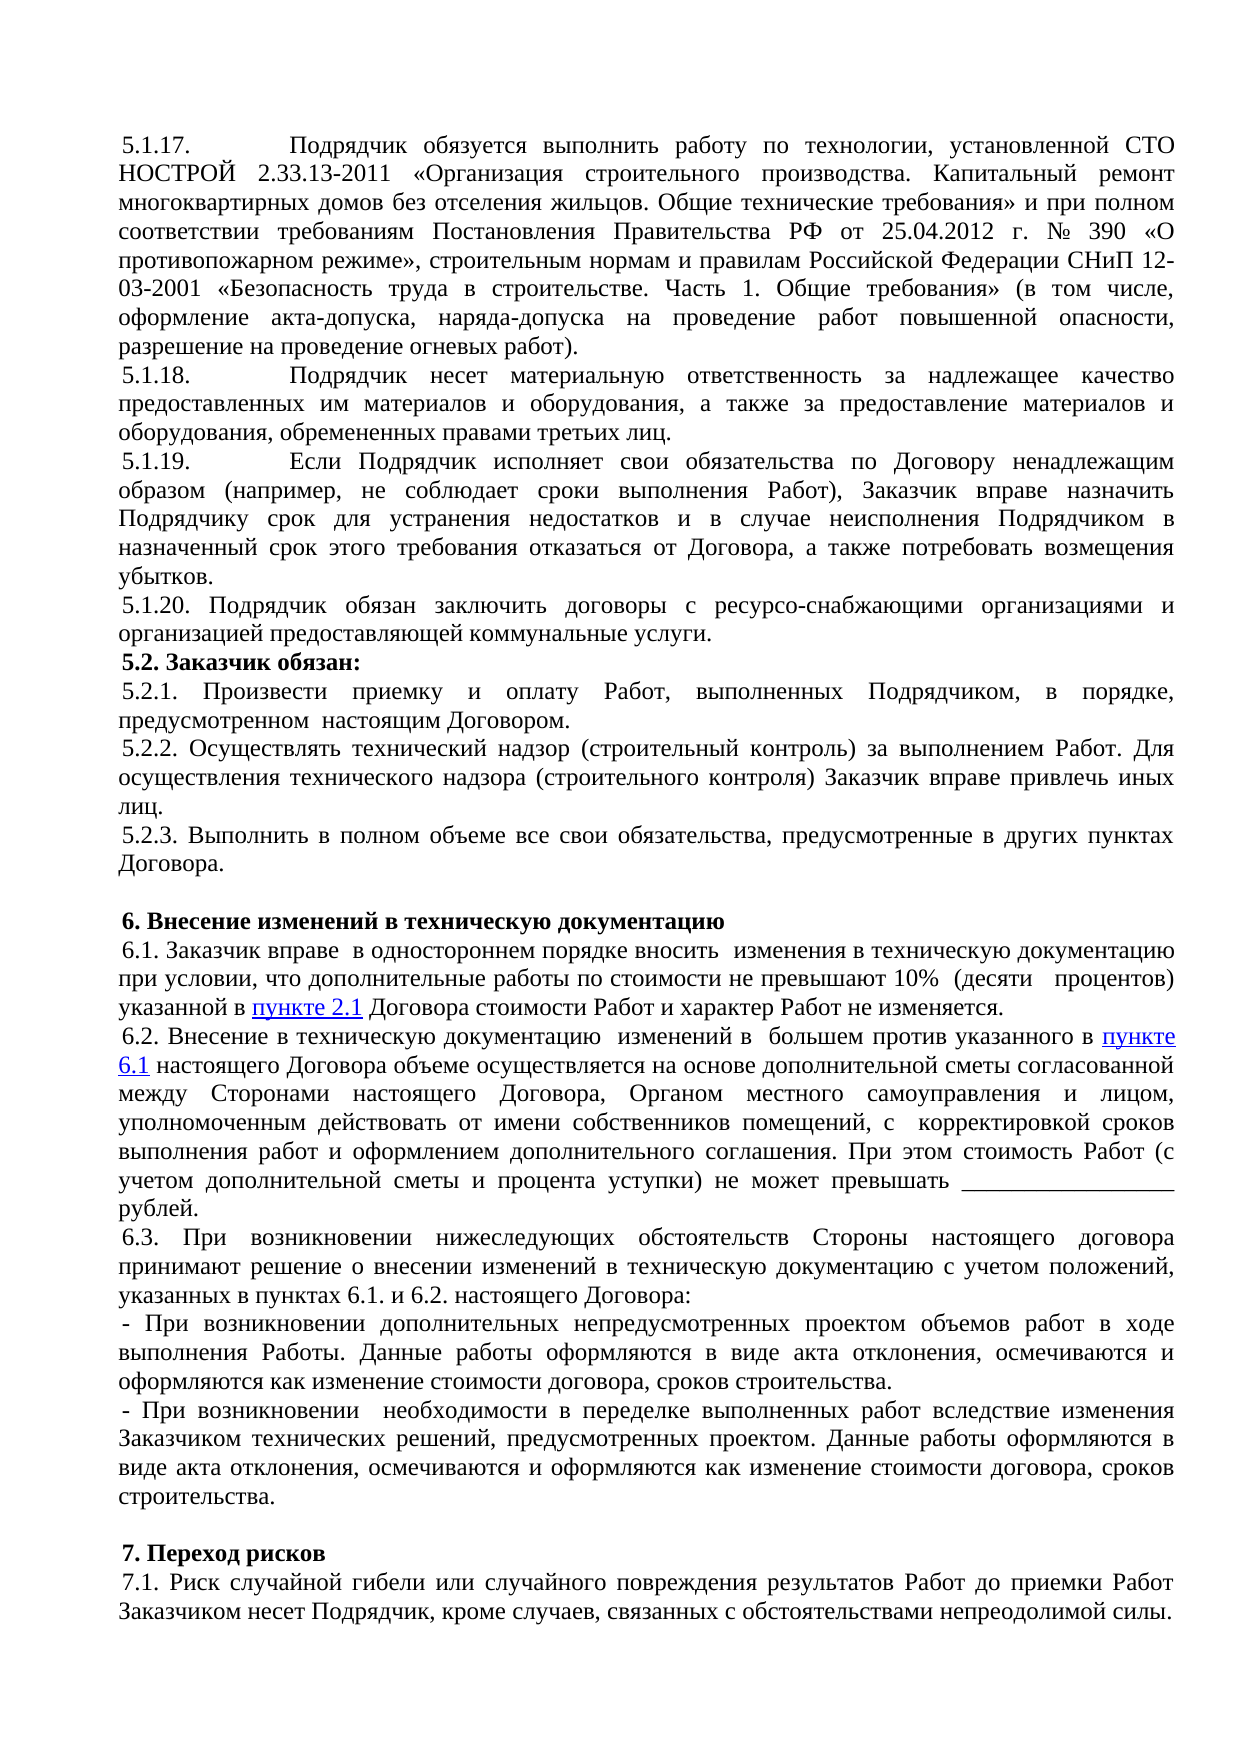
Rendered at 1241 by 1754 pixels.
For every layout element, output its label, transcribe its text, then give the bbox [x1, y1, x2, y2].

text - При возникновении необходимости в переделке выполненных работ вследствие изменения Заказчиком технических решений, предусмотренных проектом. Данные работы оформляются в виде акта отклонения, осмечиваются и оформляются как изменение стоимости договора, сроков строительства. [118, 1395, 1176, 1510]
text 5.1.19. Если Подрядчик исполняет свои обязательства по Договору ненадлежащим образом (например, не соблюдает сроки выполнения Работ), Заказчик вправе назначить Подрядчику срок для устранения недостатков и в случае неисполнения Подрядчиком в назначенный срок этого требования отказаться от Договора, а также потребовать возмещения убытков. [118, 446, 1176, 590]
text 5.2.1. Произвести приемку и оплату Работ, выполненных Подрядчиком, в порядке, предусмотренном настоящим Договором. [118, 676, 1176, 733]
text 5.2.3. Выполнить в полном объеме все свои обязательства, предусмотренные в других пунктах Договора. [118, 820, 1176, 877]
text 5.1.18. Подрядчик несет материальную ответственность за надлежащее качество предоставленных им материалов и оборудования, а также за предоставление материалов и оборудования, обремененных правами третьих лиц. [118, 360, 1176, 446]
text 6.3. При возникновении нижеследующих обстоятельств Стороны настоящего договора принимают решение о внесении изменений в техническую документацию с учетом положений, указанных в пунктах 6.1. и 6.2. настоящего Договора: [118, 1222, 1176, 1308]
text 7. Переход рисков [118, 1538, 1176, 1567]
text 6. Внесение изменений в техническую документацию [118, 906, 1176, 935]
text 6.1. Заказчик вправе в одностороннем порядке вносить изменения в техническую документацию при условии, что дополнительные работы по стоимости не превышают 10% (десяти процентов) указанной в пункте 2.1 Договора стоимости Работ и характер Работ не изменяется. [118, 935, 1176, 1021]
text 5.2.2. Осуществлять технический надзор (строительный контроль) за выполнением Работ. Для осуществления технического надзора (строительного контроля) Заказчик вправе привлечь иных лиц. [118, 733, 1176, 820]
text - При возникновении дополнительных непредусмотренных проектом объемов работ в ходе выполнения Работы. Данные работы оформляются в виде акта отклонения, осмечиваются и оформляются как изменение стоимости договора, сроков строительства. [118, 1308, 1176, 1395]
text 5.1.17. Подрядчик обязуется выполнить работу по технологии, установленной СТО НОСТРОЙ 2.33.13-2011 «Организация строительного производства. Капитальный ремонт многоквартирных домов без отселения жильцов. Общие технические требования» и при полном соответствии требованиям Постановления Правительства РФ от 25.04.2012 г. № 390 «О противопожарном режиме», строительным нормам и правилам Российской Федерации СНиП 12-03-2001 «Безопасность труда в строительстве. Часть 1. Общие требования» (в том числе, оформление акта-допуска, наряда-допуска на проведение работ повышенной опасности, разрешение на проведение огневых работ). [118, 130, 1176, 360]
text 6.2. Внесение в техническую документацию изменений в большем против указанного в пункте 6.1 настоящего Договора объеме осуществляется на основе дополнительной сметы согласованной между Сторонами настоящего Договора, Органом местного самоуправления и лицом, уполномоченным действовать от имени собственников помещений, с корректировкой сроков выполнения работ и оформлением дополнительного соглашения. При этом стоимость Работ (с учетом дополнительной сметы и процента уступки) не может превышать _________________ рублей. [118, 1021, 1176, 1222]
text 5.2. Заказчик обязан: [118, 647, 1176, 676]
text 5.1.20. Подрядчик обязан заключить договоры с ресурсо-снабжающими организациями и организацией предоставляющей коммунальные услуги. [118, 590, 1176, 647]
text 7.1. Риск случайной гибели или случайного повреждения результатов Работ до приемки Работ Заказчиком несет Подрядчик, кроме случаев, связанных с обстоятельствами непреодолимой силы. [118, 1567, 1176, 1625]
